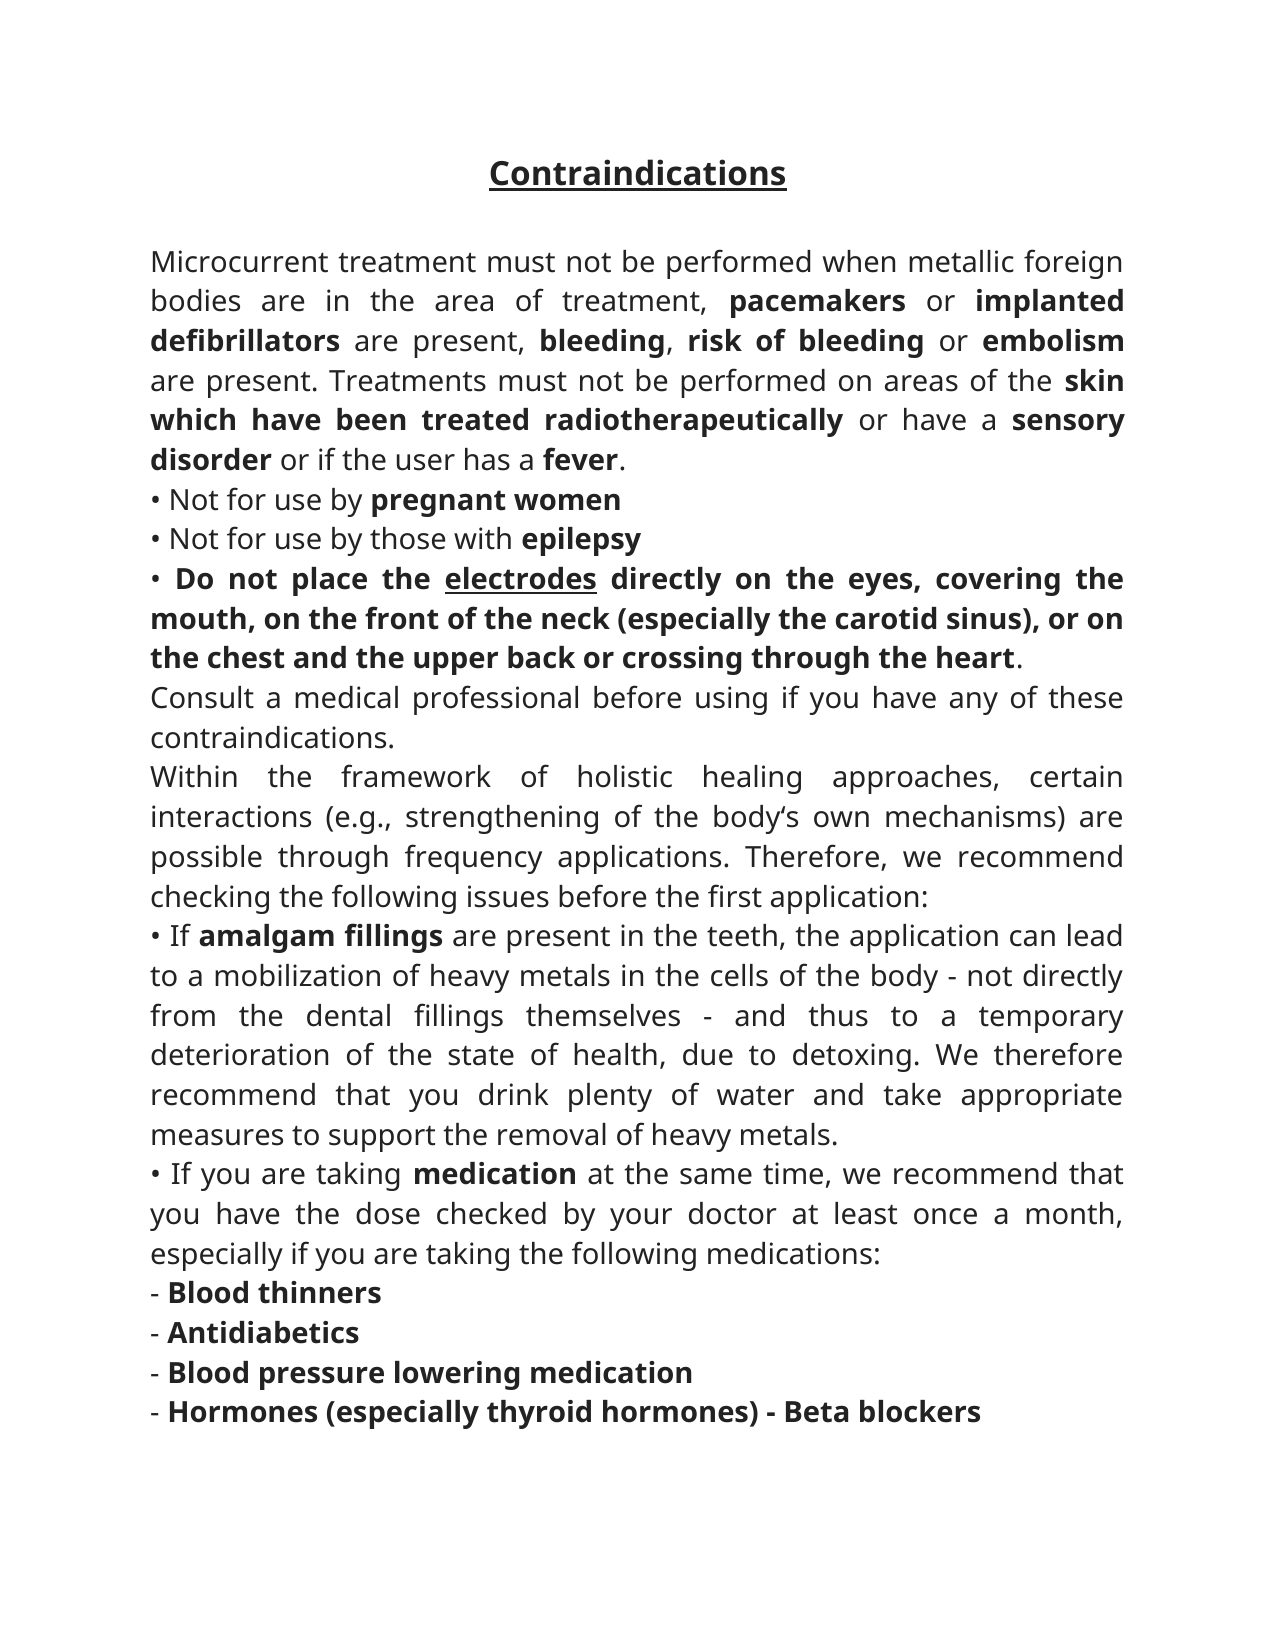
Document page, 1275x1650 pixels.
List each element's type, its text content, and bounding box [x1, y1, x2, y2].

text • If amalgam fillings are present in the teeth, the application can lead to a mobilization of heavy metals in the cells of the body - not directly from the dental fillings themselves - and thus to a temporary deterioration of the state of health, due to detoxing. We therefore recommend that you drink plenty of water and take appropriate measures to support the removal of heavy metals. [150, 916, 1125, 1154]
text - Hormones (especially thyroid hormones) - Beta blockers [150, 1392, 1125, 1431]
text • If you are taking medication at the same time, we recommend that you have the dose checked by your doctor at least once a month, especially if you are taking the following medications: [150, 1154, 1125, 1273]
text • Do not place the electrodes directly on the eyes, covering the mouth, on the front of the neck (especially the carotid sinus), or on the chest and the upper back or crossing through the heart. [150, 558, 1125, 677]
text • Not for use by pregnant women [150, 479, 1125, 519]
text - Blood thinners [150, 1273, 1125, 1312]
text - Antidiabetics [150, 1312, 1125, 1352]
text Within the framework of holistic healing approaches, certain interactions (e.g., strengthening of the body‘s own mechanisms) are possible through frequency applications. Therefore, we recommend checking the following issues before the first application: [150, 757, 1125, 916]
text • Not for use by those with epilepsy [150, 519, 1125, 558]
text Microcurrent treatment must not be performed when metallic foreign bodies are in the area of treatment, pacemakers or implanted defibrillators are present, bleeding, risk of bleeding or embolism are present. Treatments must not be performed on areas of the skin which have been treated radiotherapeutically or have a sensory disorder or if the user has a fever. [150, 241, 1125, 479]
text Contraindications [150, 150, 1125, 195]
text - Blood pressure lowering medication [150, 1352, 1125, 1392]
text Consult a medical professional before using if you have any of these contraindications. [150, 677, 1125, 757]
